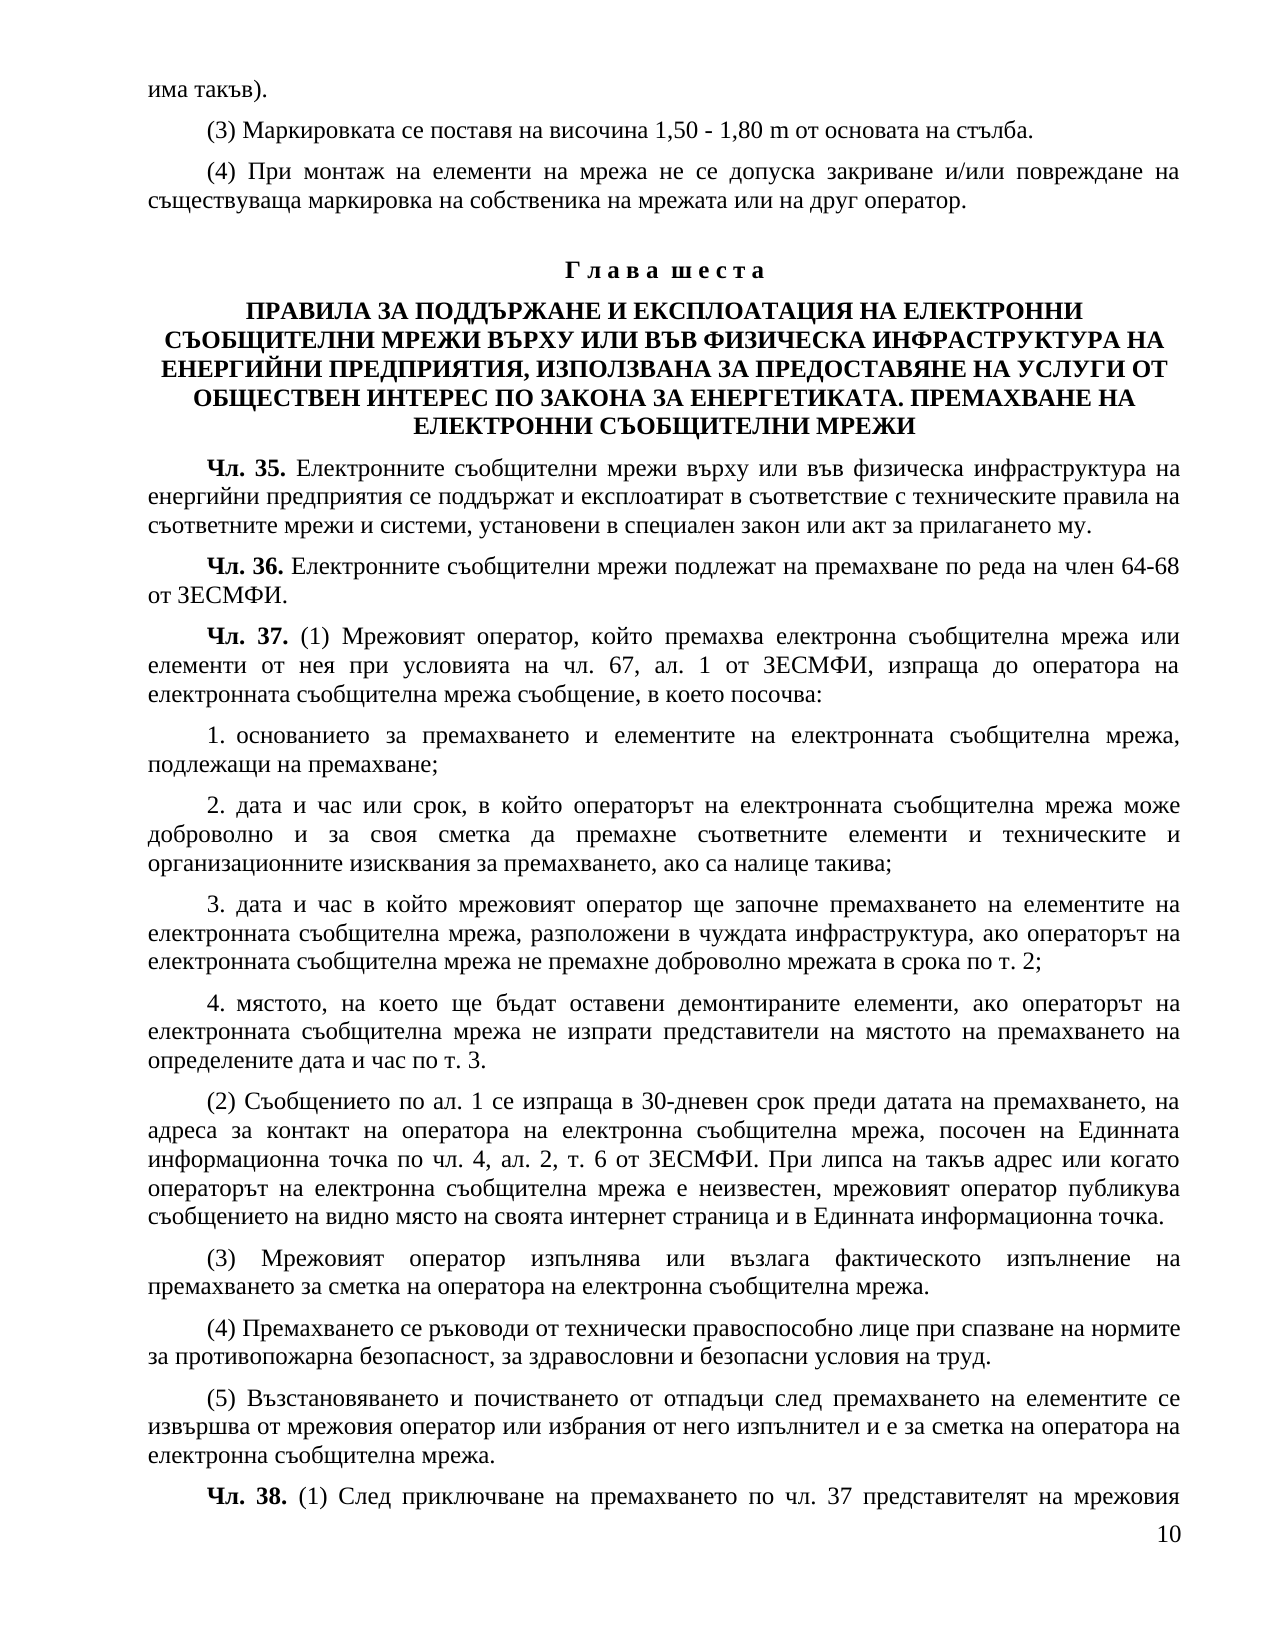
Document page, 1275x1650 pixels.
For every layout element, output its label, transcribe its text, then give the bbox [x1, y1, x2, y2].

text Чл. 35. Електронните съобщителни мрежи върху или във физическа инфраструктура на енергийни предприятия се поддържат и експлоатират в съответствие с техническите правила на съответните мрежи и системи, установени в специален закон или акт за прилагането му. [148, 453, 1181, 539]
text (2) Съобщението по ал. 1 се изпраща в 30-дневен срок преди датата на премахването, на адреса за контакт на оператора на електронна съобщителна мрежа, посочен на Единната информационна точка по чл. 4, ал. 2, т. 6 от ЗЕСМФИ. При липса на такъв адрес или когато операторът на електронна съобщителна мрежа е неизвестен, мрежовият оператор публикува съобщението на видно място на своята интернет страница и в Единната информационна точка. [148, 1086, 1181, 1230]
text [148, 74, 1181, 103]
text (3) Мрежовият оператор изпълнява или възлага фактическото изпълнение на премахването за сметка на оператора на електронна съобщителна мрежа. [148, 1243, 1181, 1300]
text (4) При монтаж на елементи на мрежа не се допуска закриване и/или повреждане на съществуваща маркировка на собственика на мрежата или на друг оператор. [148, 156, 1181, 214]
text (4) Премахването се ръководи от технически правоспособно лице при спазване на нормите за противопожарна безопасност, за здравословни и безопасни условия на труд. [148, 1313, 1181, 1370]
text Чл. 37. (1) Мрежовият оператор, който премахва електронна съобщителна мрежа или елементи от нея при условията на чл. 67, ал. 1 от ЗЕСМФИ, изпраща до оператора на електронната съобщителна мрежа съобщение, в което посочва: [148, 621, 1181, 708]
text (5) Възстановяването и почистването от отпадъци след премахването на елементите се извършва от мрежовия оператор или избрания от него изпълнител и е за сметка на оператора на електронна съобщителна мрежа. [148, 1383, 1181, 1469]
text ПРАВИЛА ЗА ПОДДЪРЖАНЕ И ЕКСПЛОАТАЦИЯ НА ЕЛЕКТРОННИ СЪОБЩИТЕЛНИ МРЕЖИ ВЪРХУ ИЛИ ВЪВ ФИЗИЧЕСКА ИНФРАСТРУКТУРА НА ЕНЕРГИЙНИ ПРЕДПРИЯТИЯ, ИЗПОЛЗВАНА ЗА ПРЕДОСТАВЯНЕ НА УСЛУГИ ОТ ОБЩЕСТВЕН ИНТЕРЕС ПО ЗАКОНА ЗА ЕНЕРГЕТИКАТА. ПРЕМАХВАНЕ НА ЕЛЕКТРОННИ СЪОБЩИТЕЛНИ МРЕЖИ [148, 296, 1181, 440]
text 2. дата и час или срок, в който операторът на електронната съобщителна мрежа може доброволно и за своя сметка да премахне съответните елементи и техническите и организационните изисквания за премахването, ако са налице такива; [148, 790, 1181, 876]
text Чл. 36. Електронните съобщителни мрежи подлежат на премахване по реда на член 64-68 от ЗЕСМФИ. [148, 551, 1181, 609]
text (3) Маркировката се поставя на височина 1,50 - 1,80 m от основата на стълба. [148, 115, 1181, 144]
text 1. основанието за премахването и елементите на електронната съобщителна мрежа, подлежащи на премахване; [148, 720, 1181, 778]
text 4. мястото, на което ще бъдат оставени демонтираните елементи, ако операторът на електронната съобщителна мрежа не изпрати представители на мястото на премахването на определените дата и час по т. 3. [148, 988, 1181, 1074]
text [148, 1481, 1181, 1510]
text 3. дата и час в който мрежовият оператор ще започне премахването на елементите на електронната съобщителна мрежа, разположени в чуждата инфраструктура, ако операторът на електронната съобщителна мрежа не премахне доброволно мрежата в срока по т. 2; [148, 889, 1181, 975]
text Г л а в а ш е с т а [148, 255, 1181, 284]
